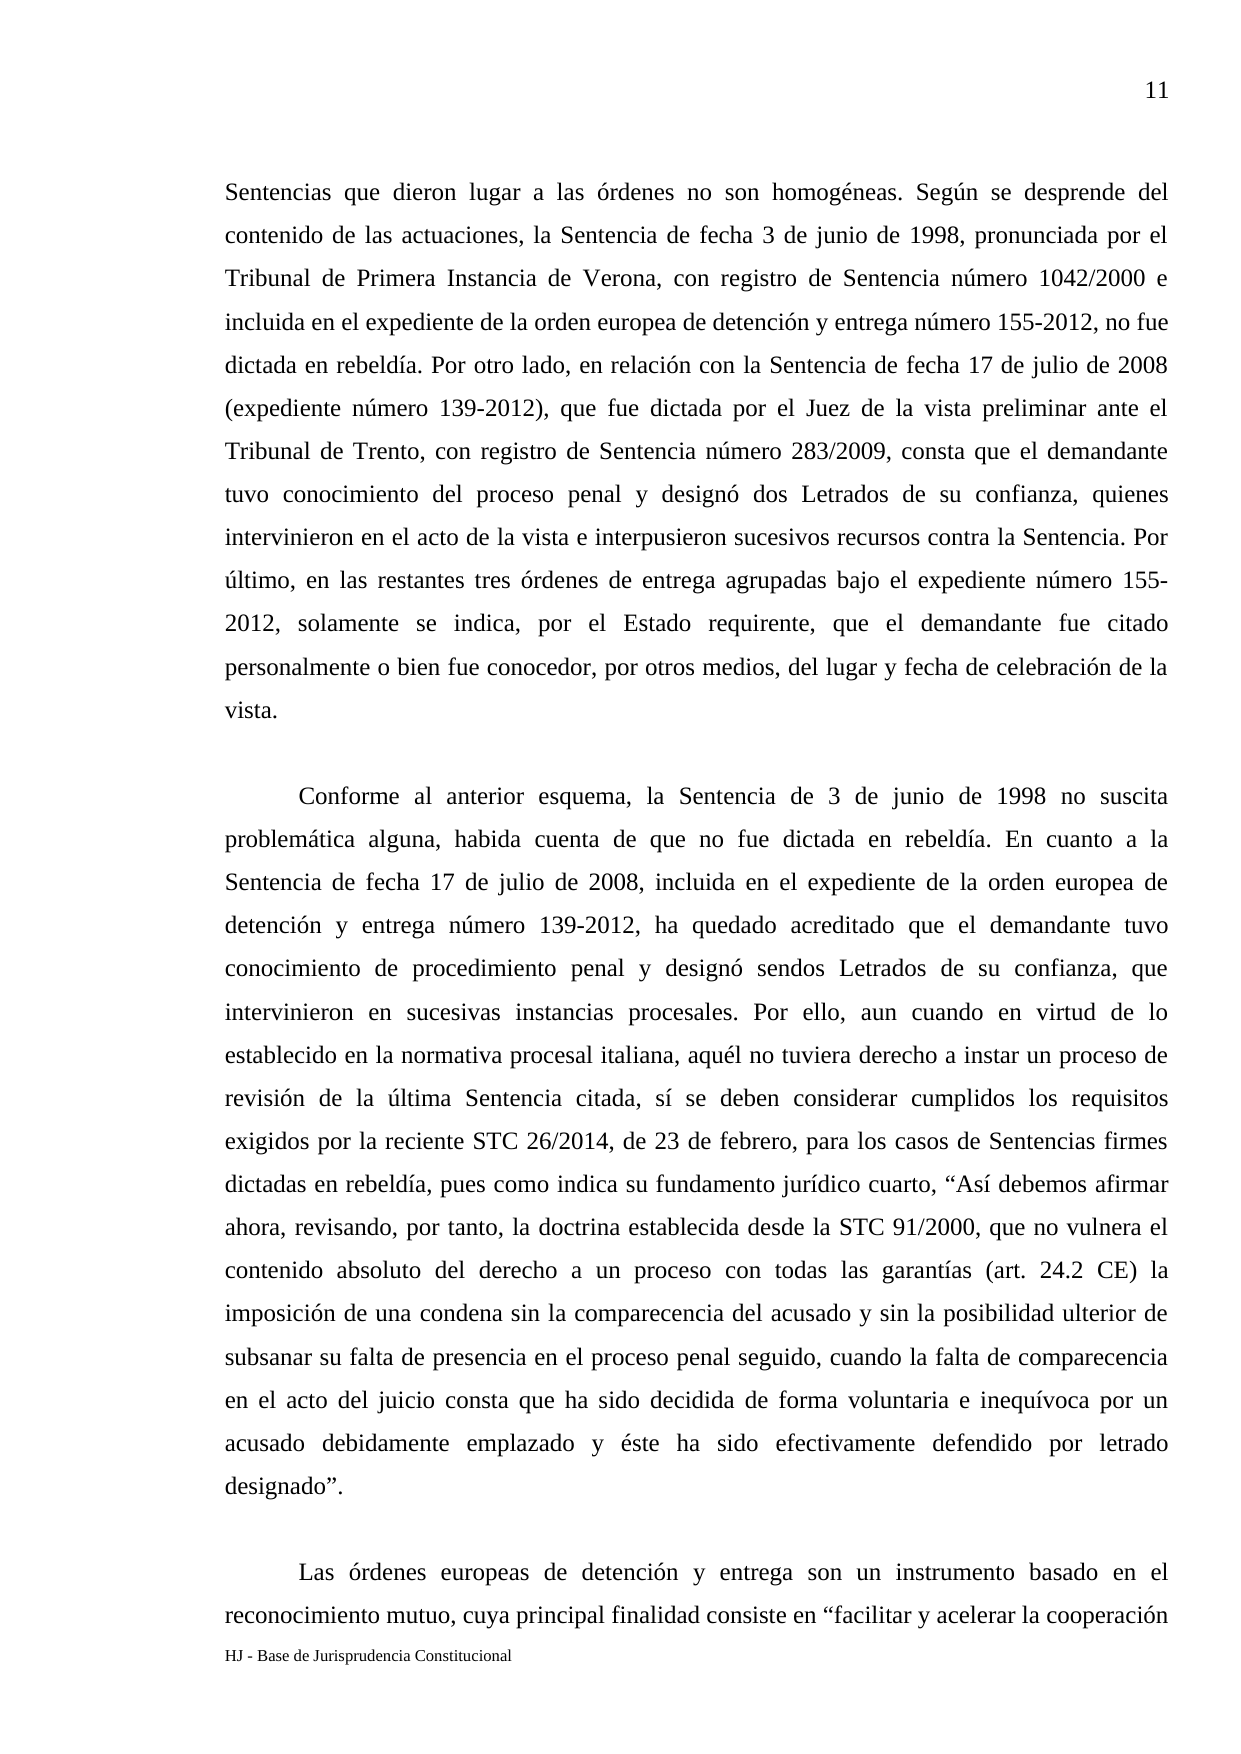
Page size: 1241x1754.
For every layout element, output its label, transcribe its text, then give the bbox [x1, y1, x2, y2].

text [224, 1557, 1169, 1629]
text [224, 177, 1169, 723]
text Conforme al anterior esquema, la Sentencia de 3 de junio de 1998 no suscita problemática alguna, habida cuenta de que no fue dictada en rebeldía. En cuanto a la Sentencia de fecha 17 de julio de 2008, incluida en el expediente de la orden europea de detención y entrega número 139-2012, ha quedado acreditado que el demandante tuvo conocimiento de procedimiento penal y designó sendos Letrados de su confianza, que intervinieron en sucesivas instancias procesales. Por ello, aun cuando en virtud de lo establecido en la normativa procesal italiana, aquél no tuviera derecho a instar un proceso de revisión de la última Sentencia citada, sí se deben considerar cumplidos los requisitos exigidos por la reciente STC 26/2014, de 23 de febrero, para los casos de Sentencias firmes dictadas en rebeldía, pues como indica su fundamento jurídico cuarto, “Así debemos afirmar ahora, revisando, por tanto, la doctrina establecida desde la STC 91/2000, que no vulnera el contenido absoluto del derecho a un proceso con todas las garantías (art. 24.2 CE) la imposición de una condena sin la comparecencia del acusado y sin la posibilidad ulterior de subsanar su falta de presencia en el proceso penal seguido, cuando la falta de comparecencia en el acto del juicio consta que ha sido decidida de forma voluntaria e inequívoca por un acusado debidamente emplazado y éste ha sido efectivamente defendido por letrado designado”. [224, 781, 1169, 1500]
